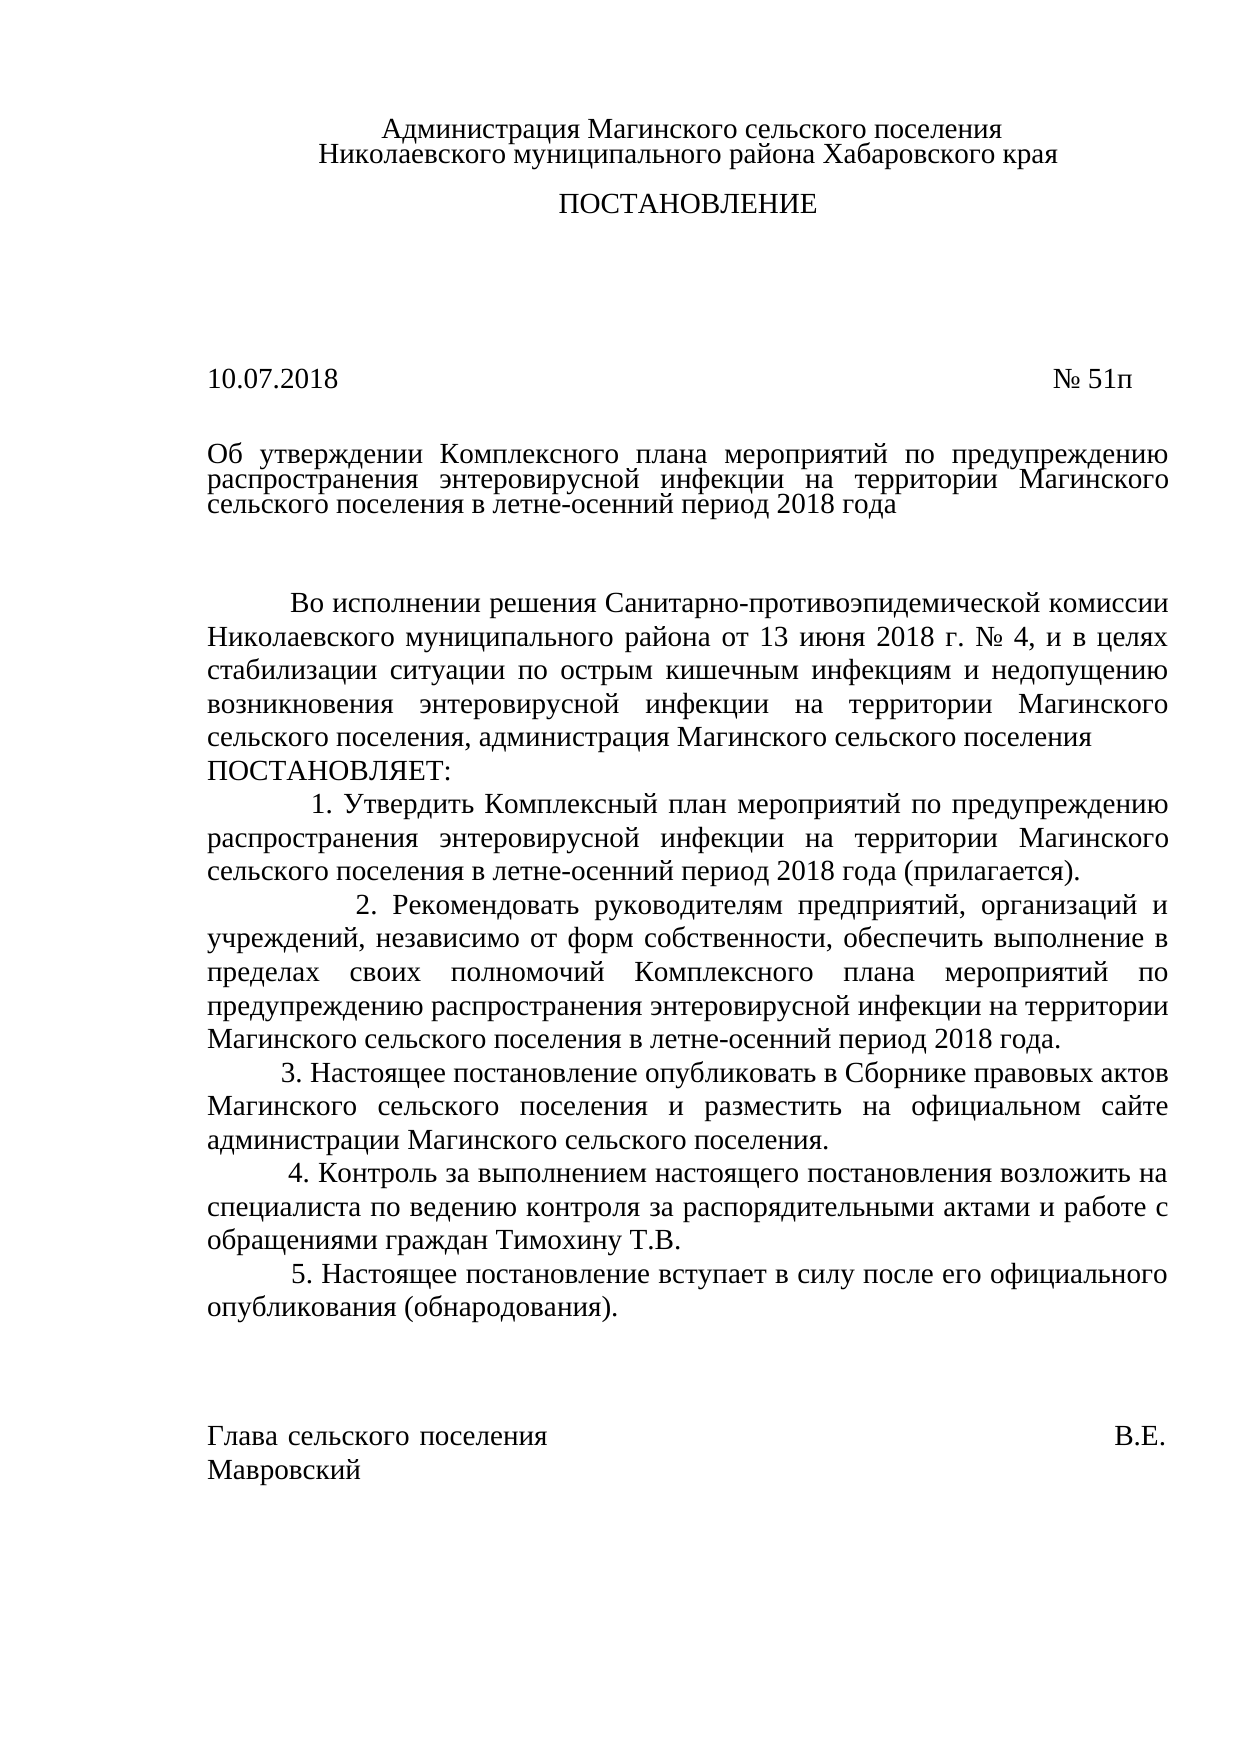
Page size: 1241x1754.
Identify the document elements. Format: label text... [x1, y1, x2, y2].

text Во исполнении решения Санитарно-противоэпидемической комиссии Николаевского муниципального района от 13 июня 2018 г. № 4, и в целях стабилизации ситуации по острым кишечным инфекциям и недопущению возникновения энтеровирусной инфекции на территории Магинского сельского поселения, администрация Магинского сельского поселения [207, 585, 1169, 753]
text Администрация Магинского сельского поселения [207, 118, 1169, 143]
text 3. Настоящее постановление опубликовать в Сборнике правовых актов Магинского сельского поселения и разместить на официальном сайте администрации Магинского сельского поселения. [207, 1055, 1169, 1155]
text 10.07.2018 № 51п [207, 368, 1169, 393]
text 2. Рекомендовать руководителям предприятий, организаций и учреждений, независимо от форм собственности, обеспечить выполнение в пределах своих полномочий Комплексного плана мероприятий по предупреждению распространения энтеровирусной инфекции на территории Магинского сельского поселения в летне-осенний период 2018 года. [207, 887, 1169, 1055]
text 4. Контроль за выполнением настоящего постановления возложить на специалиста по ведению контроля за распорядительными актами и работе с обращениями граждан Тимохину Т.В. [207, 1155, 1169, 1256]
text ПОСТАНОВЛЕНИЕ [207, 193, 1169, 218]
text 5. Настоящее постановление вступает в силу после его официального опубликования (обнародования). [207, 1256, 1169, 1323]
text ПОСТАНОВЛЯЕТ: [207, 753, 1169, 786]
text 1. Утвердить Комплексный план мероприятий по предупреждению распространения энтеровирусной инфекции на территории Магинского сельского поселения в летне-осенний период 2018 года (прилагается). [207, 786, 1169, 887]
text Глава сельского поселения В.Е. Мавровский [207, 1418, 1169, 1485]
text Николаевского муниципального района Хабаровского края [207, 143, 1169, 168]
text Об утверждении Комплексного плана мероприятий по предупреждению распространения энтеровирусной инфекции на территории Магинского сельского поселения в летне-осенний период 2018 года [207, 443, 1169, 518]
